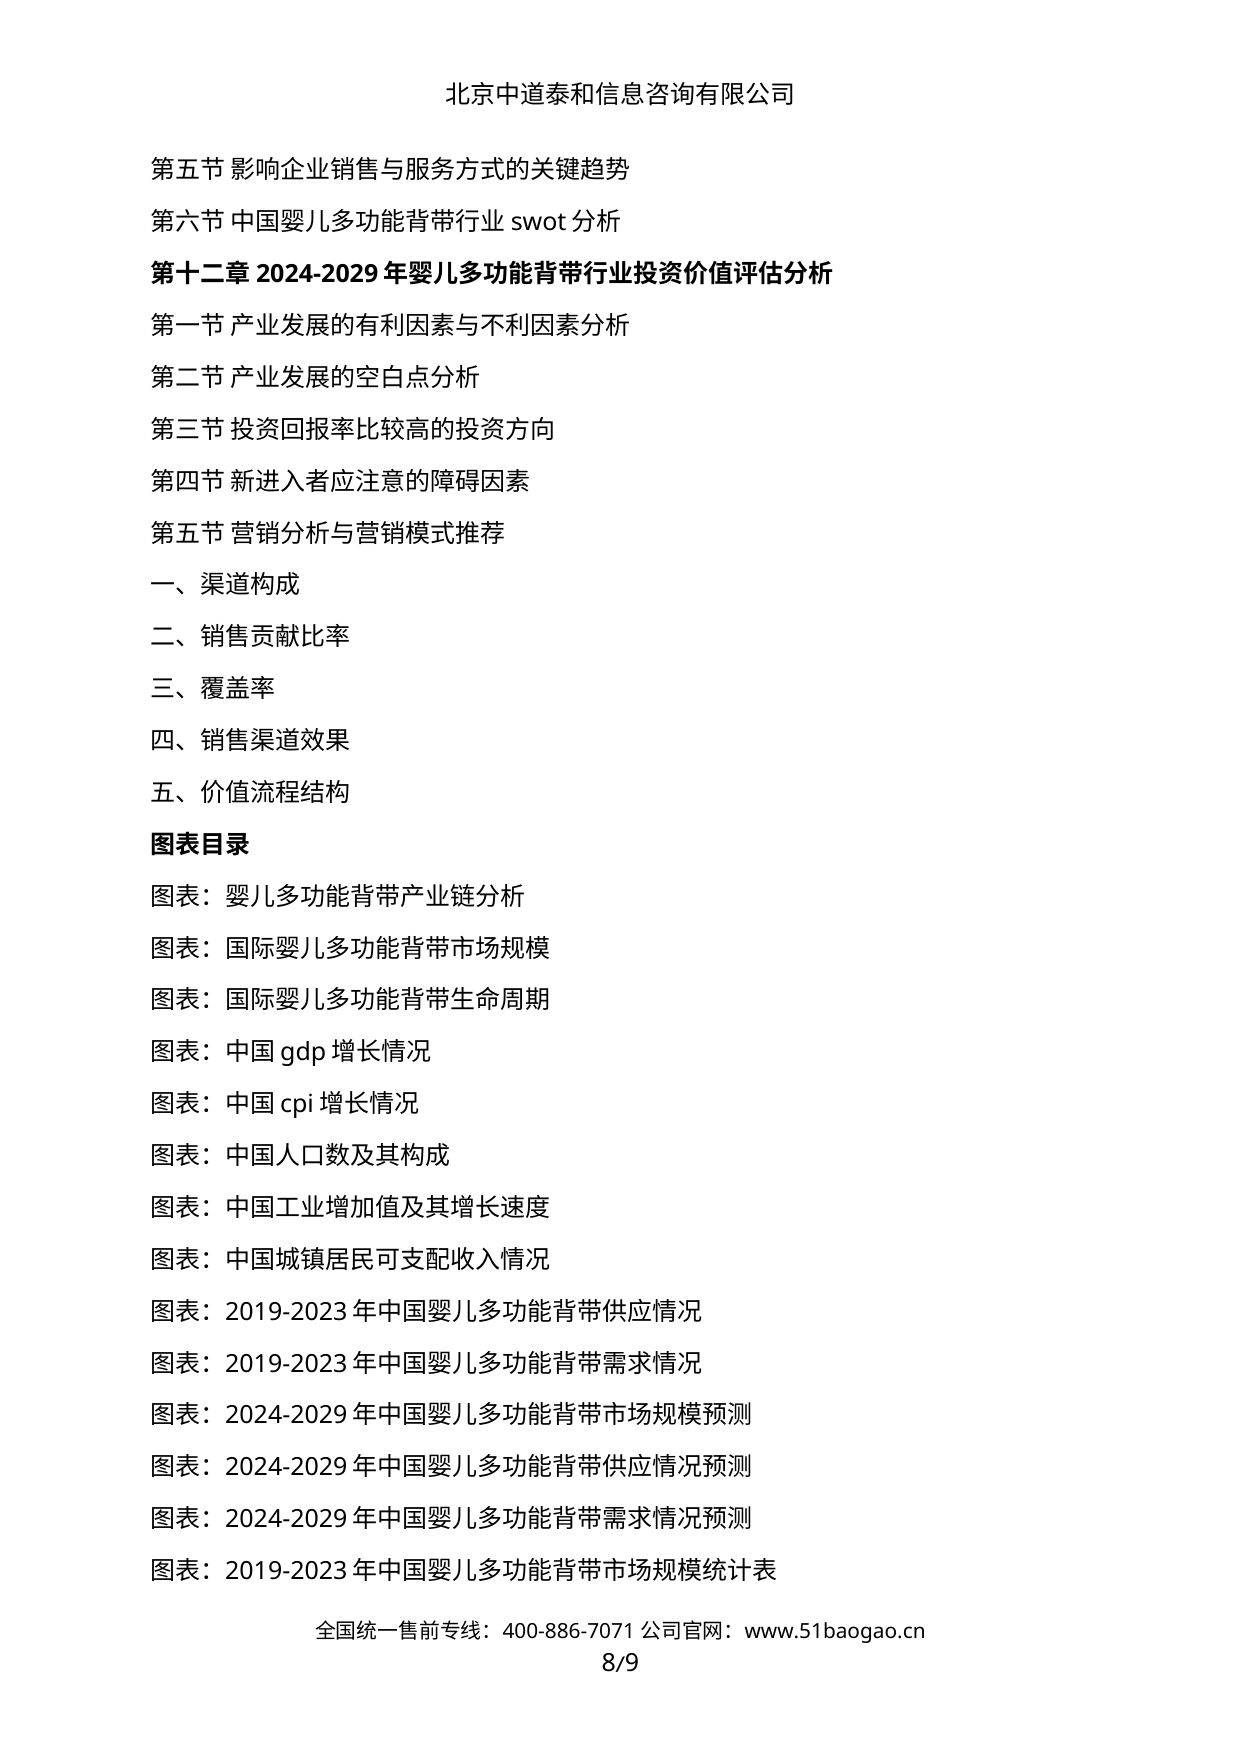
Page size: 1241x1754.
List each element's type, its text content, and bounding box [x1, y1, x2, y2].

text 图表：2024-2029年中国婴儿多功能背带供应情况预测 [150, 1447, 1090, 1483]
text 图表：国际婴儿多功能背带市场规模 [150, 928, 1090, 964]
text 图表：中国人口数及其构成 [150, 1136, 1090, 1172]
text 图表：2024-2029年中国婴儿多功能背带需求情况预测 [150, 1499, 1090, 1535]
text 图表：中国工业增加值及其增长速度 [150, 1187, 1090, 1224]
text 第五节 影响企业销售与服务方式的关键趋势 [150, 150, 1090, 186]
text 图表：国际婴儿多功能背带生命周期 [150, 980, 1090, 1016]
text 图表：婴儿多功能背带产业链分析 [150, 876, 1090, 912]
text 图表：中国gdp增长情况 [150, 1032, 1090, 1068]
text 三、覆盖率 [150, 669, 1090, 705]
text 图表：2019-2023年中国婴儿多功能背带供应情况 [150, 1291, 1090, 1327]
text 图表：中国城镇居民可支配收入情况 [150, 1239, 1090, 1276]
text 第四节 新进入者应注意的障碍因素 [150, 461, 1090, 497]
text 图表：2019-2023年中国婴儿多功能背带需求情况 [150, 1343, 1090, 1379]
text 图表目录 [150, 824, 1090, 861]
text 第十二章 2024-2029年婴儿多功能背带行业投资价值评估分析 [150, 254, 1090, 290]
text 五、价值流程结构 [150, 772, 1090, 809]
text 第五节 营销分析与营销模式推荐 [150, 513, 1090, 549]
text 图表：2024-2029年中国婴儿多功能背带市场规模预测 [150, 1395, 1090, 1431]
text 第三节 投资回报率比较高的投资方向 [150, 409, 1090, 446]
text 第六节 中国婴儿多功能背带行业swot分析 [150, 202, 1090, 238]
text 图表：2019-2023年中国婴儿多功能背带市场规模统计表 [150, 1551, 1090, 1587]
text 图表：中国cpi增长情况 [150, 1084, 1090, 1120]
text 四、销售渠道效果 [150, 721, 1090, 757]
text 二、销售贡献比率 [150, 617, 1090, 653]
text 一、渠道构成 [150, 565, 1090, 601]
text 第二节 产业发展的空白点分析 [150, 357, 1090, 394]
text 第一节 产业发展的有利因素与不利因素分析 [150, 306, 1090, 342]
